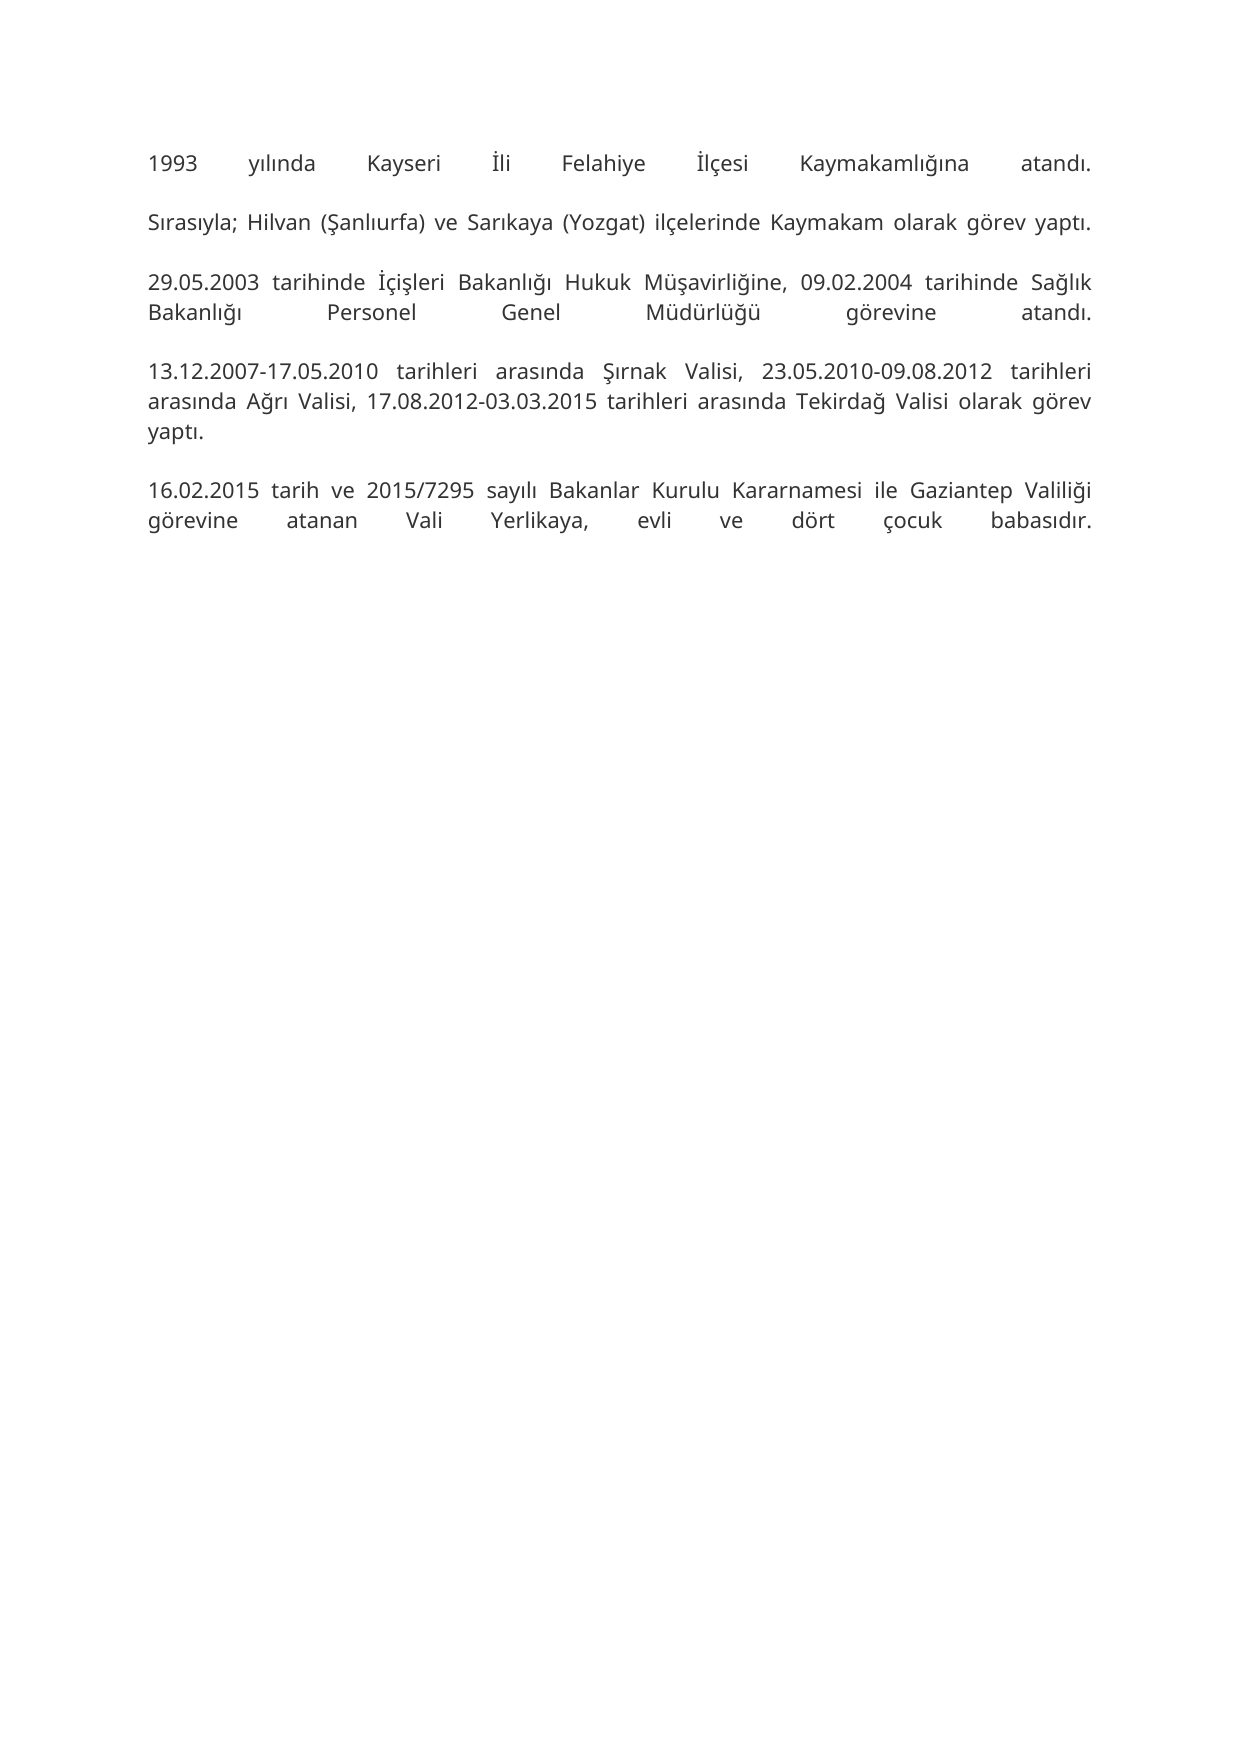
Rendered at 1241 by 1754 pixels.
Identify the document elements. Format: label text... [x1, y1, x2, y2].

text 1993 yılında Kayseri İli Felahiye İlçesi Kaymakamlığına atandı. Sırasıyla; Hilvan (Şanlıurfa) ve Sarıkaya (Yozgat) ilçelerinde Kaymakam olarak görev yaptı. 29.05.2003 tarihinde İçişleri Bakanlığı Hukuk Müşavirliğine, 09.02.2004 tarihinde Sağlık Bakanlığı Personel Genel Müdürlüğü görevine atandı. 13.12.2007-17.05.2010 tarihleri arasında Şırnak Valisi, 23.05.2010-09.08.2012 tarihleri arasında Ağrı Valisi, 17.08.2012-03.03.2015 tarihleri arasında Tekirdağ Valisi olarak görev yaptı. 16.02.2015 tarih ve 2015/7295 sayılı Bakanlar Kurulu Kararnamesi ile Gaziantep Valiliği görevine atanan Vali Yerlikaya, evli ve dört çocuk babasıdır. [148, 148, 1093, 565]
